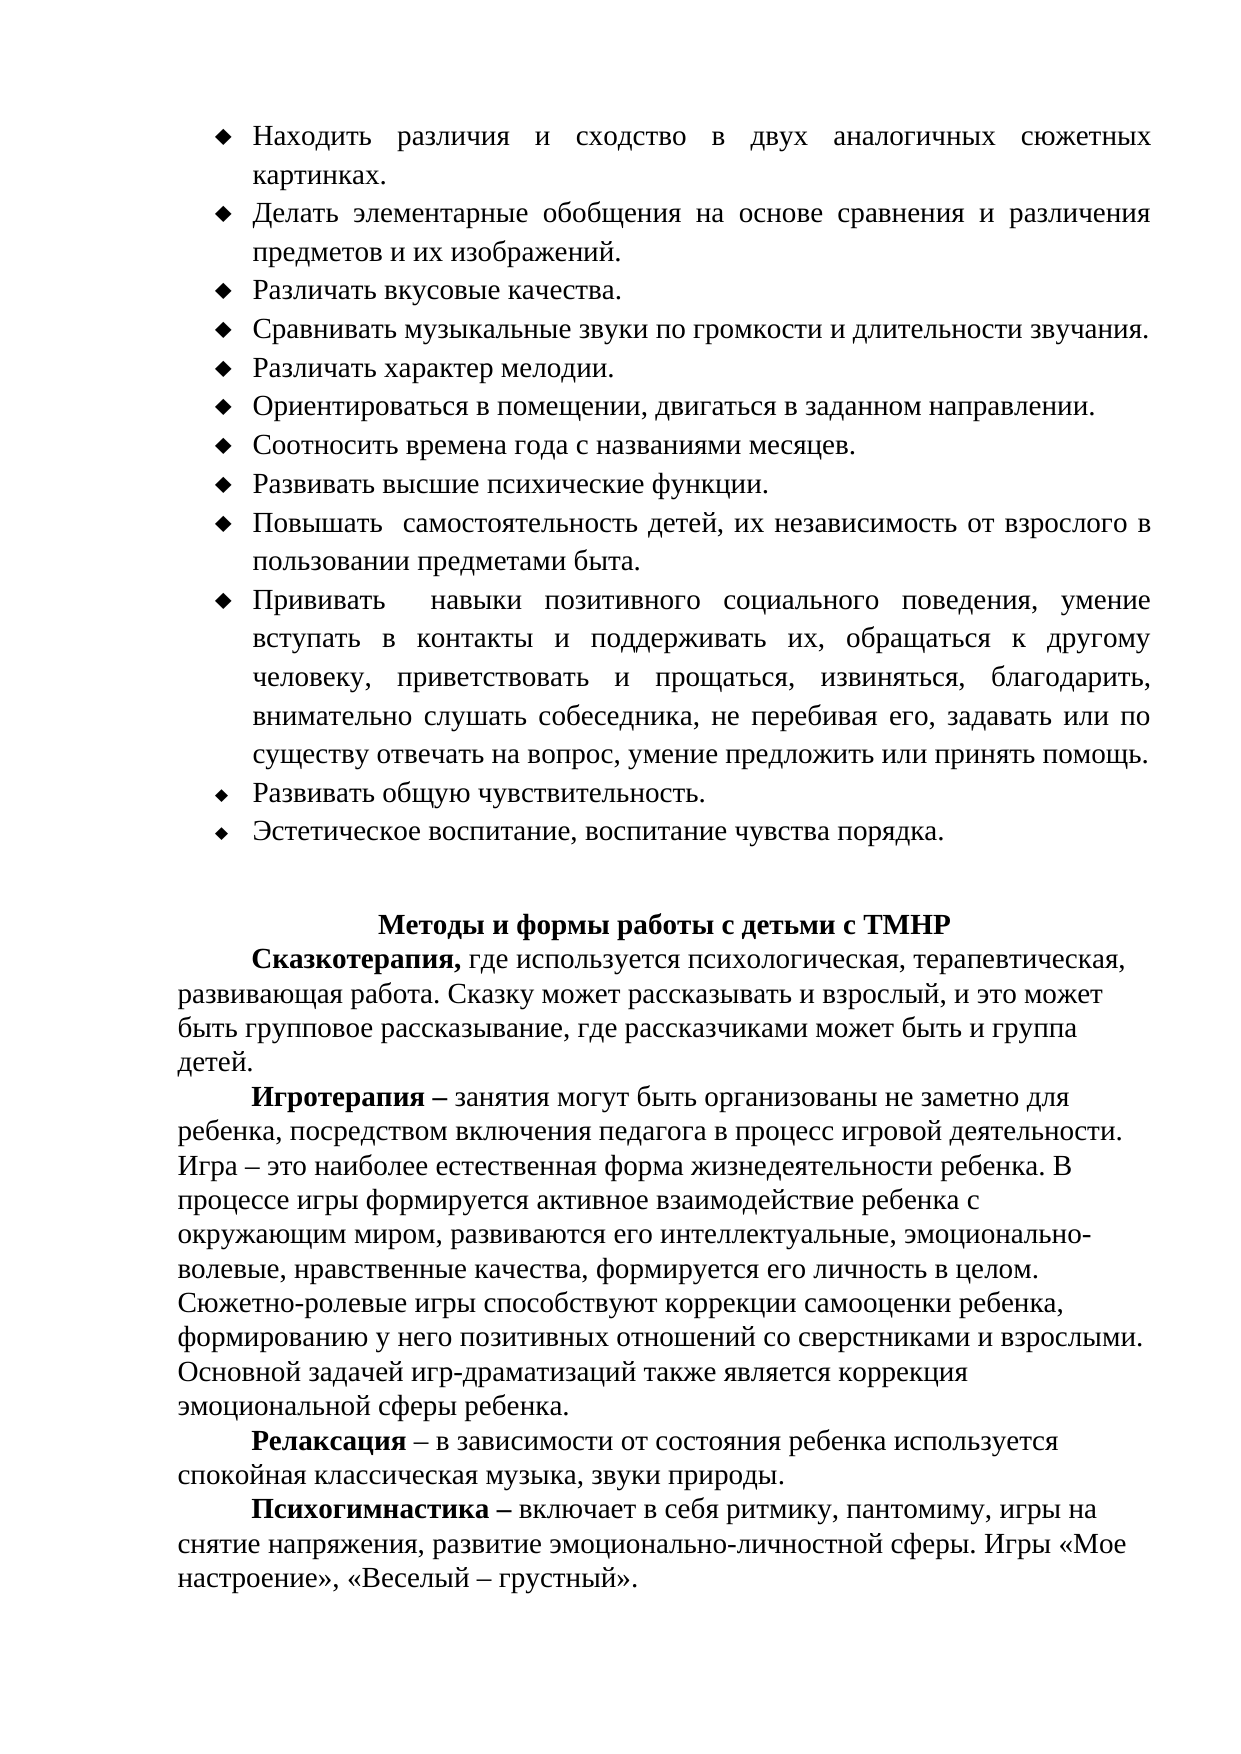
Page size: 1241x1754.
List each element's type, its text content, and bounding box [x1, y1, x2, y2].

text Сказкотерапия, где используется психологическая, терапевтическая, развивающая работа. Сказку может рассказывать и взрослый, и это может быть групповое рассказывание, где рассказчиками может быть и группа детей. [177, 941, 1152, 1078]
list Развивать высшие психические функции. [215, 466, 1152, 500]
list Соотносить времена года с названиями месяцев. [215, 427, 1152, 461]
list Сравнивать музыкальные звуки по громкости и длительности звучания. [215, 311, 1152, 345]
list Повышать самостоятельность детей, их независимость от взрослого в пользовании предметами быта. [215, 505, 1152, 577]
list Прививать навыки позитивного социального поведения, умение вступать в контакты и поддерживать их, обращаться к другому человеку, приветствовать и прощаться, извиняться, благодарить, внимательно слушать собеседника, не перебивая его, задавать или по существу отвечать на вопрос, умение предложить или принять помощь. [215, 582, 1152, 770]
list Различать вкусовые качества. [215, 272, 1152, 306]
list Развивать общую чувствительность. [215, 775, 1152, 808]
list Делать элементарные обобщения на основе сравнения и различения предметов и их изображений. [215, 195, 1152, 267]
text Релаксация – в зависимости от состояния ребенка используется спокойная классическая музыка, звуки природы. [177, 1422, 1152, 1491]
text Психогимнастика – включает в себя ритмику, пантомиму, игры на снятие напряжения, развитие эмоционально-личностной сферы. Игры «Мое настроение», «Веселый – грустный». [177, 1491, 1152, 1594]
text Игротерапия – занятия могут быть организованы не заметно для ребенка, посредством включения педагога в процесс игровой деятельности. Игра – это наиболее естественная форма жизнедеятельности ребенка. В процессе игры формируется активное взаимодействие ребенка с окружающим миром, развиваются его интеллектуальные, эмоционально-волевые, нравственные качества, формируется его личность в целом. Сюжетно-ролевые игры способствуют коррекции самооценки ребенка, формированию у него позитивных отношений со сверстниками и взрослыми. Основной задачей игр-драматизаций также является коррекция эмоциональной сферы ребенка. [177, 1078, 1152, 1422]
text Методы и формы работы с детьми с ТМНР [177, 906, 1152, 941]
list Различать характер мелодии. [215, 350, 1152, 383]
list Ориентироваться в помещении, двигаться в заданном направлении. [215, 388, 1152, 422]
list Эстетическое воспитание, воспитание чувства порядка. [215, 813, 1152, 847]
list Находить различия и сходство в двух аналогичных сюжетных картинках. [215, 118, 1152, 190]
